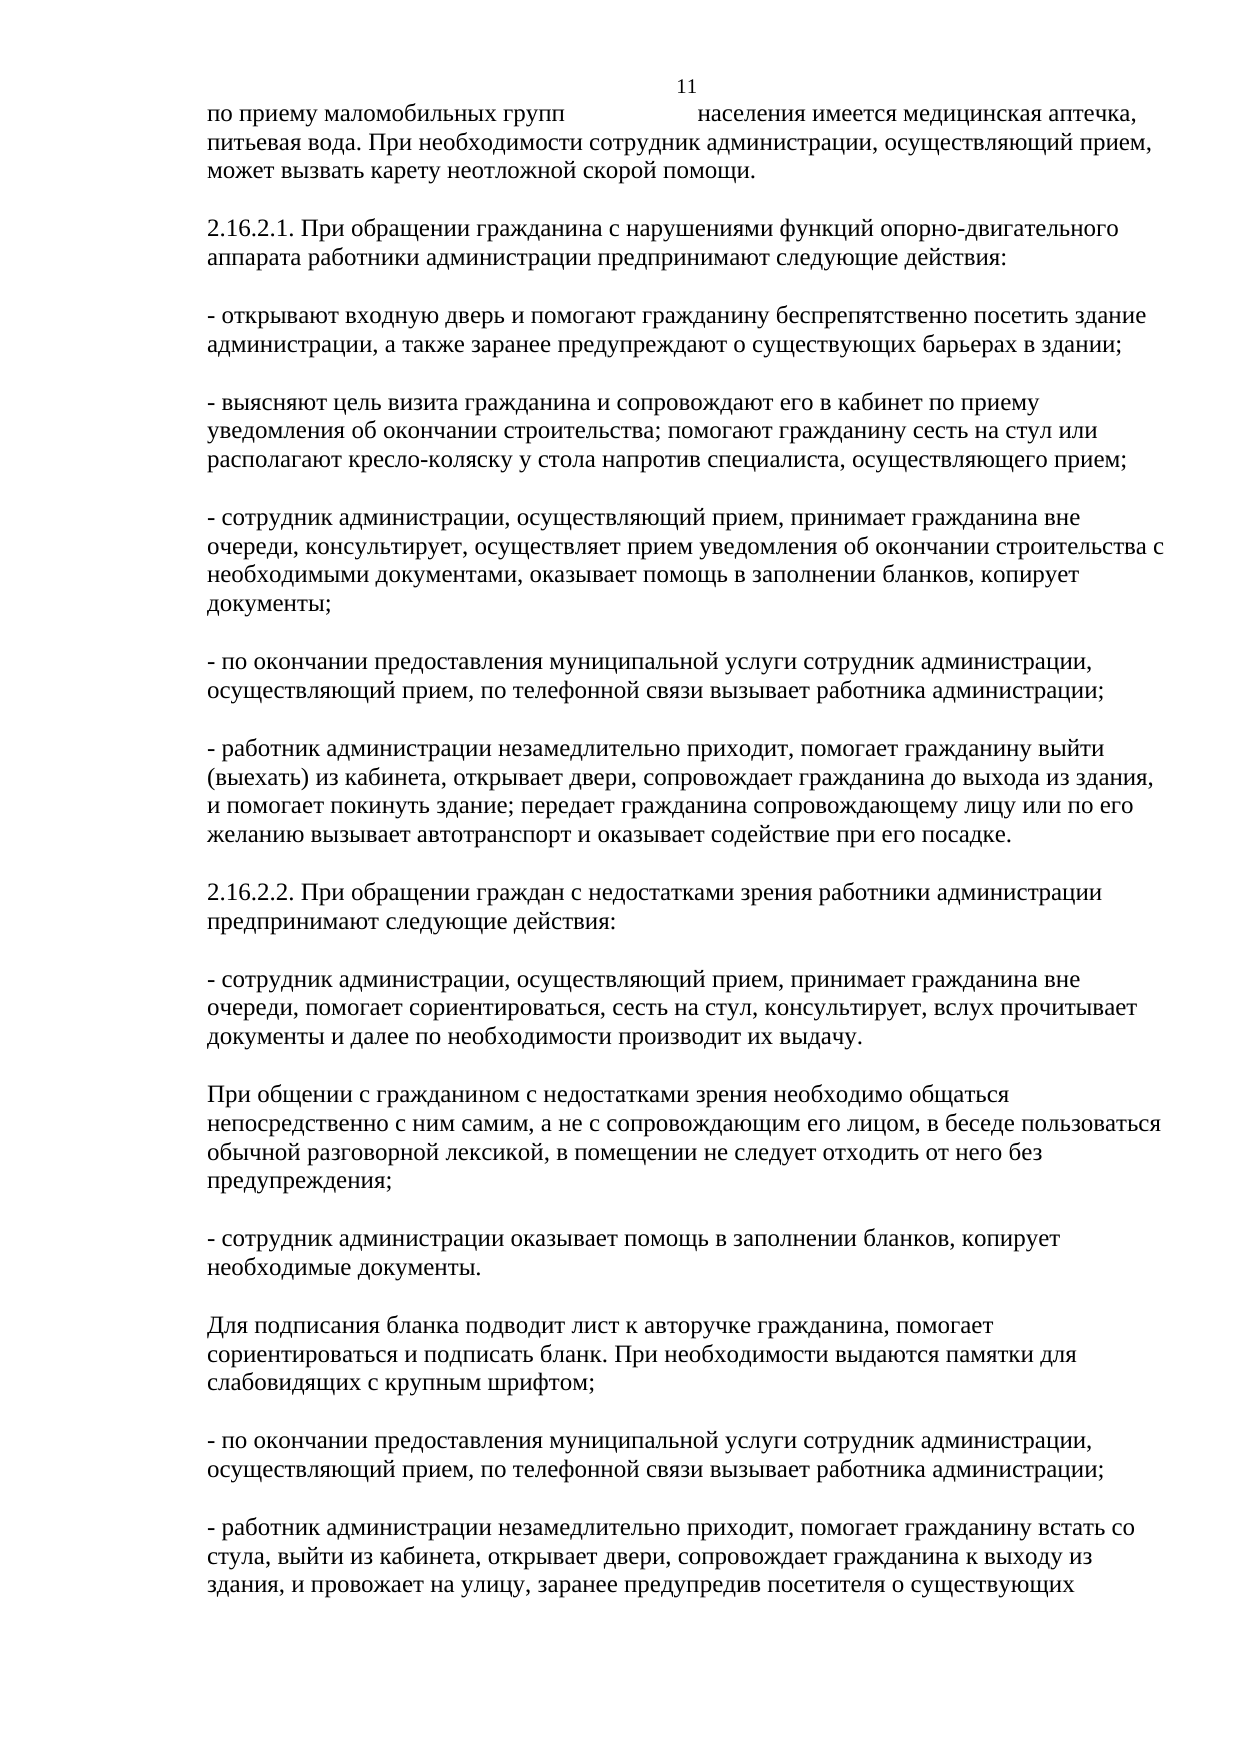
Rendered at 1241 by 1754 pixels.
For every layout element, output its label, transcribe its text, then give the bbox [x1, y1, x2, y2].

text 2.16.2.1. При обращении гражданина с нарушениями функций опорно-двигательного аппарата работники администрации предпринимают следующие действия: [207, 213, 1167, 271]
text - работник администрации незамедлительно приходит, помогает гражданину выйти (выехать) из кабинета, открывает двери, сопровождает гражданина до выхода из здания, и помогает покинуть здание; передает гражданина сопровождающему лицу или по его желанию вызывает автотранспорт и оказывает содействие при его посадке. [207, 733, 1167, 848]
text При общении с гражданином с недостатками зрения необходимо общаться непосредственно с ним самим, а не с сопровождающим его лицом, в беседе пользоваться обычной разговорной лексикой, в помещении не следует отходить от него без предупреждения; [207, 1079, 1167, 1194]
text - сотрудник администрации, осуществляющий прием, принимает гражданина вне очереди, помогает сориентироваться, сесть на стул, консультирует, вслух прочитывает документы и далее по необходимости производит их выдачу. [207, 964, 1167, 1050]
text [207, 1512, 1167, 1598]
text - по окончании предоставления муниципальной услуги сотрудник администрации, осуществляющий прием, по телефонной связи вызывает работника администрации; [207, 1425, 1167, 1483]
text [207, 98, 1167, 184]
text - по окончании предоставления муниципальной услуги сотрудник администрации, осуществляющий прием, по телефонной связи вызывает работника администрации; [207, 646, 1167, 704]
text - сотрудник администрации оказывает помощь в заполнении бланков, копирует необходимые документы. [207, 1223, 1167, 1281]
text 2.16.2.2. При обращении граждан с недостатками зрения работники администрации предпринимают следующие действия: [207, 877, 1167, 934]
text - сотрудник администрации, осуществляющий прием, принимает гражданина вне очереди, консультирует, осуществляет прием уведомления об окончании строительства с необходимыми документами, оказывает помощь в заполнении бланков, копирует документы; [207, 502, 1167, 617]
text - открывают входную дверь и помогают гражданину беспрепятственно посетить здание администрации, а также заранее предупреждают о существующих барьерах в здании; [207, 300, 1167, 357]
text - выясняют цель визита гражданина и сопровождают его в кабинет по приему уведомления об окончании строительства; помогают гражданину сесть на стул или располагают кресло-коляску у стола напротив специалиста, осуществляющего прием; [207, 387, 1167, 473]
text Для подписания бланка подводит лист к авторучке гражданина, помогает сориентироваться и подписать бланк. При необходимости выдаются памятки для слабовидящих с крупным шрифтом; [207, 1310, 1167, 1396]
